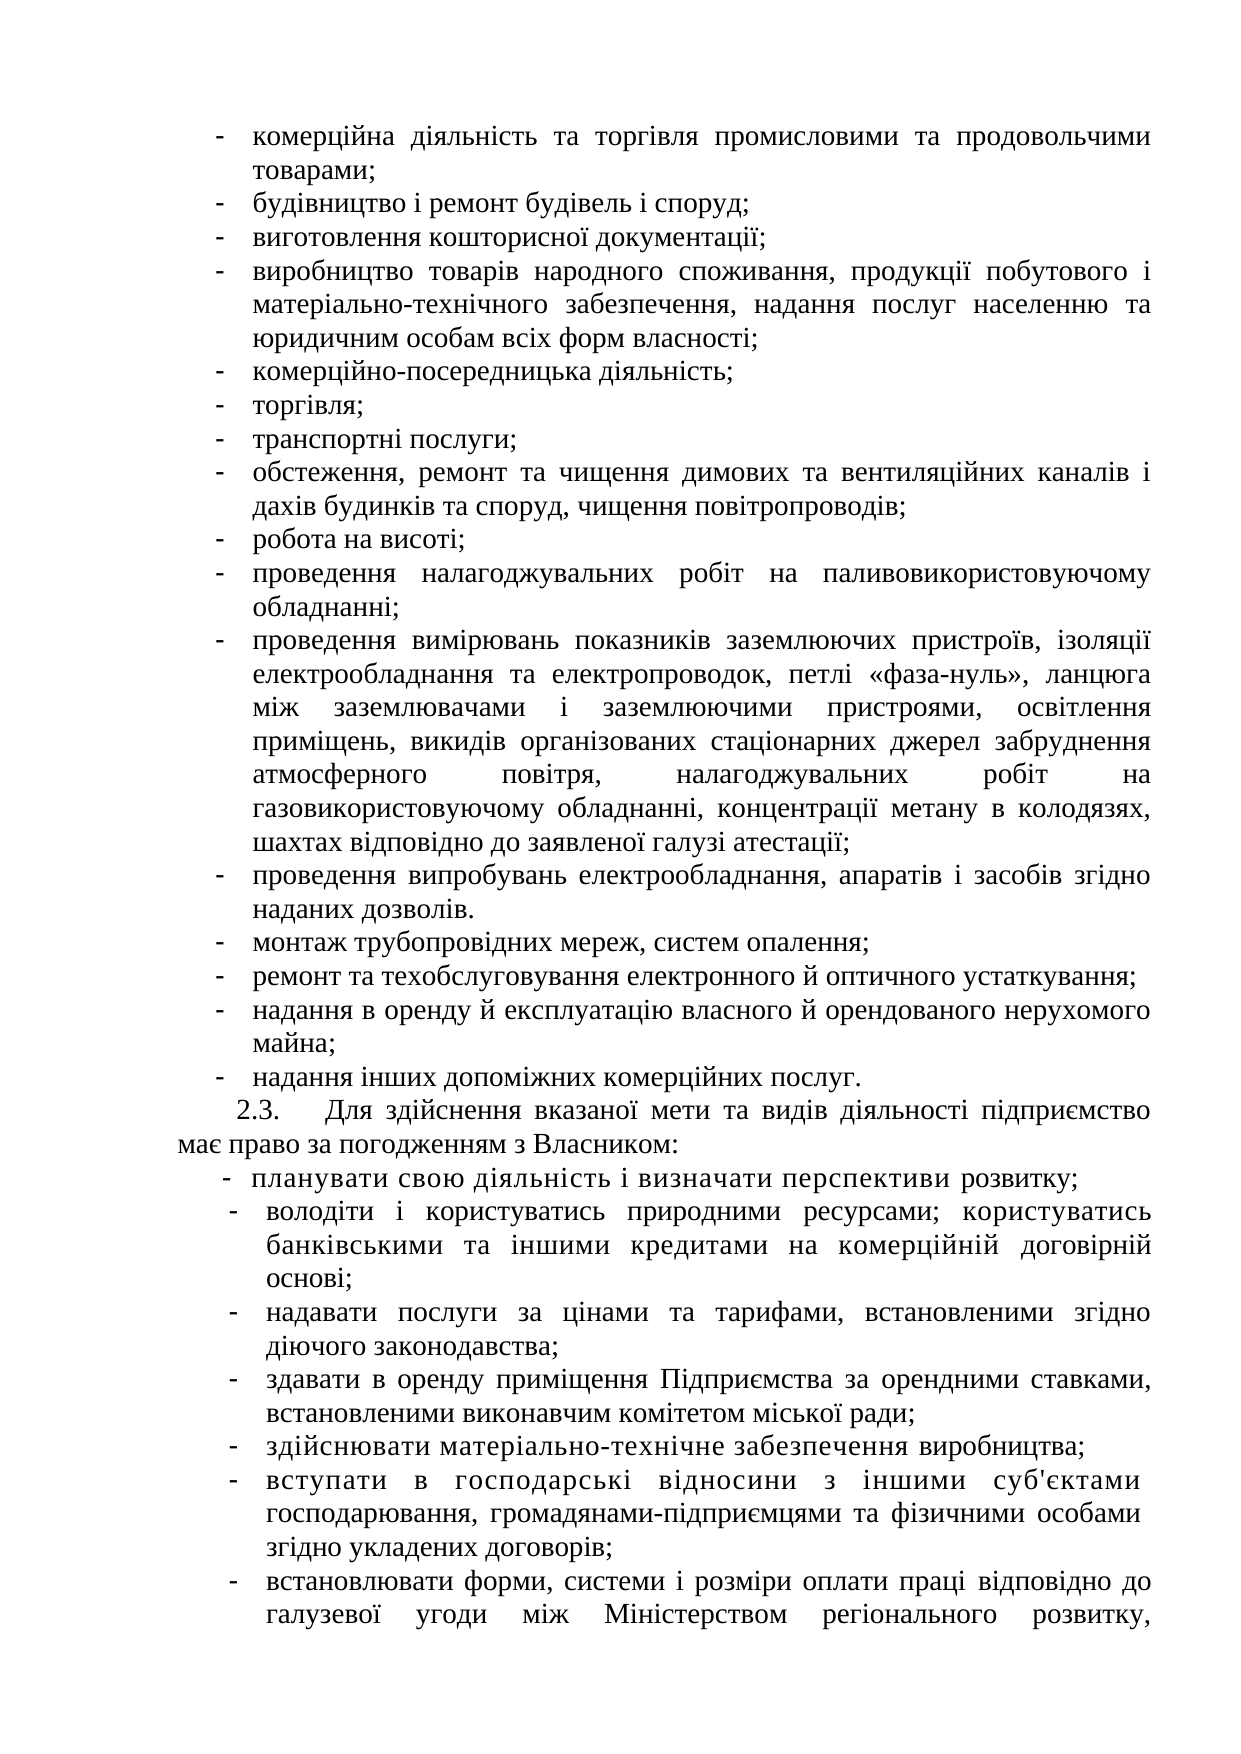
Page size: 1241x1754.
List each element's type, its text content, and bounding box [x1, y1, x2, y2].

list надавати послуги за цінами та тарифами, встановленими згідно діючого законодавства; [228, 1294, 1152, 1361]
list виготовлення кошторисної документації; [215, 219, 1152, 253]
list торгівля; [215, 387, 1152, 421]
list Для здійснення вказаної мети та видів діяльності підприємство має право за погодженням з Власником: [177, 1092, 1152, 1159]
list надання інших допоміжних комерційних послуг. [215, 1059, 1152, 1092]
list вступати в господарські відносини з іншими суб'єктами господарювання, громадянами-підприємцями та фізичними особами згідно укладених договорів; [228, 1462, 1142, 1563]
list планувати свою діяльність і визначати перспективи розвитку; [222, 1159, 1135, 1193]
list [228, 1563, 1152, 1630]
list комерційно-посередницька діяльність; [215, 353, 1152, 387]
list виробництво товарів народного споживання, продукції побутового і матеріально-технічного забезпечення, надання послуг населенню та юридичним особам всіх форм власності; [215, 253, 1152, 353]
list будівництво і ремонт будівель і споруд; [215, 185, 1152, 219]
list обстеження, ремонт та чищення димових та вентиляційних каналів і дахів будинків та споруд, чищення повітропроводів; [215, 454, 1152, 521]
list проведення випробувань електрообладнання, апаратів і засобів згідно наданих дозволів. [215, 857, 1152, 924]
list здавати в оренду приміщення Підприємства за орендними ставками, встановленими виконавчим комітетом міської ради; [228, 1361, 1152, 1428]
list здійснювати матеріально-технічне забезпечення виробництва; [228, 1428, 1140, 1462]
list володіти і користуватись природними ресурсами; користуватись банківськими та іншими кредитами на комерційній договірній основі; [228, 1193, 1152, 1294]
list проведення налагоджувальних робіт на паливовикористовуючому обладнанні; [215, 555, 1152, 622]
list надання в оренду й експлуатацію власного й орендованого нерухомого майна; [215, 992, 1152, 1059]
list комерційна діяльність та торгівля промисловими та продовольчими товарами; [215, 118, 1152, 185]
list робота на висоті; [215, 521, 1152, 555]
list монтаж трубопровідних мереж, систем опалення; [215, 924, 1152, 958]
list ремонт та техобслуговування електронного й оптичного устаткування; [215, 958, 1152, 992]
list транспортні послуги; [215, 421, 1152, 454]
list проведення вимірювань показників заземлюючих пристроїв, ізоляції електрообладнання та електропроводок, петлі «фаза-нуль», ланцюга між заземлювачами і заземлюючими пристроями, освітлення приміщень, викидів організованих стаціонарних джерел забруднення атмосферного повітря, налагоджувальних робіт на газовикористовуючому обладнанні, концентрації метану в колодязях, шахтах відповідно до заявленої галузі атестації; [215, 622, 1152, 857]
